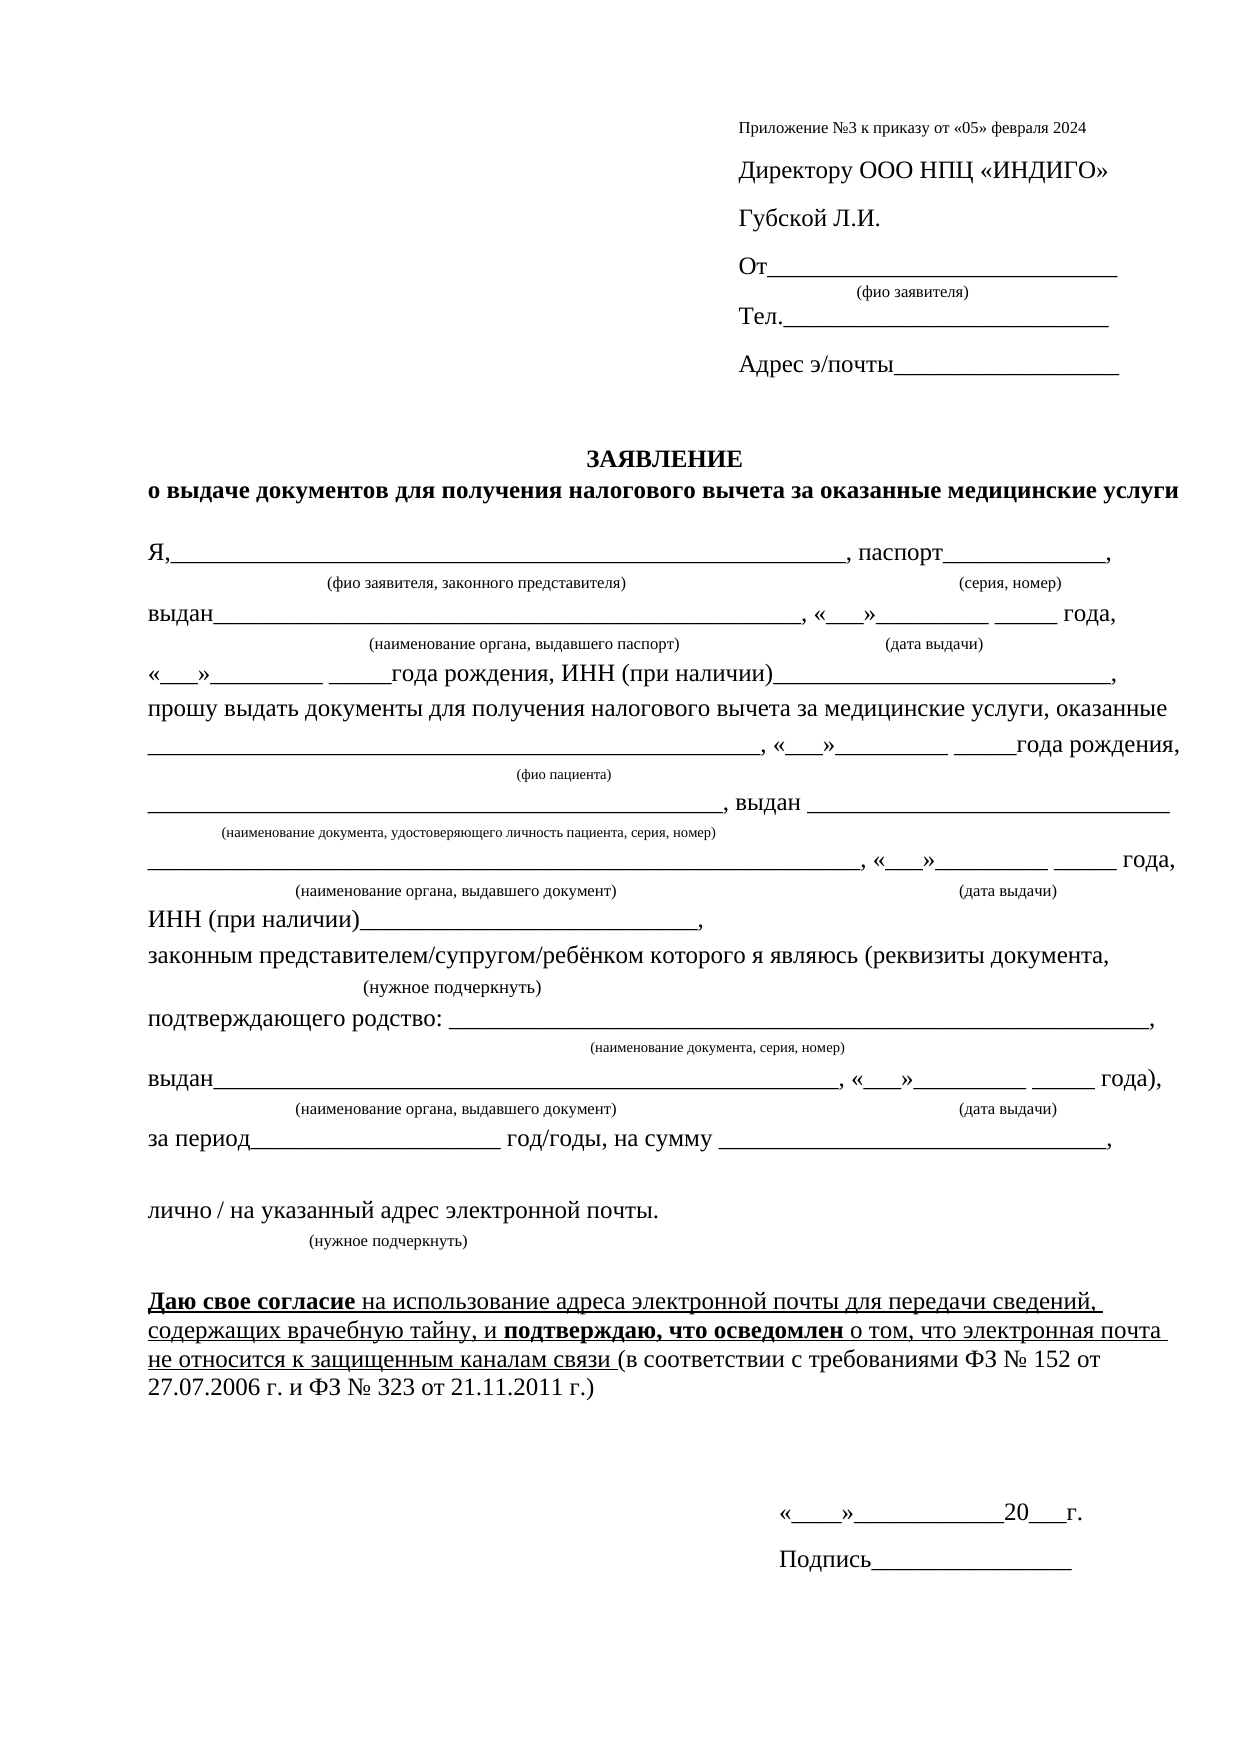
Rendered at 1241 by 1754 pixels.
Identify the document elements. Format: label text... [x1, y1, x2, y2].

text ЗАЯВЛЕНИЕ [148, 444, 1181, 473]
text Подпись________________ [148, 1544, 1181, 1573]
text (фио пациента) [148, 765, 1181, 782]
text ИНН (при наличии)___________________________, [148, 904, 1181, 933]
text выдан__________________________________________________, «___»_________ _____ года), [148, 1063, 1181, 1092]
text _________________________________________________________, «___»_________ _____ года, [148, 844, 1181, 873]
text о выдаче документов для получения налогового вычета за оказанные медицинские услуги [148, 475, 1181, 504]
text _________________________________________________, «___»_________ _____года рождения, [148, 729, 1181, 758]
text выдан_______________________________________________, «___»_________ _____ года, [148, 598, 1181, 626]
text Я,______________________________________________________, паспорт_____________, [148, 537, 1181, 566]
text «___»_________ _____года рождения, ИНН (при наличии)___________________________, прошу выдать документы для получения налогового вычета за медицинские услуги, оказанные [148, 658, 1181, 722]
text (наименование документа, удостоверяющего личность пациента, серия, номер) [148, 823, 1181, 840]
text (наименование органа, выдавшего документ) (дата выдачи) [221, 1099, 1181, 1118]
text (наименование документа, серия, номер) [148, 1039, 1181, 1056]
text подтверждающего родство: ________________________________________________________, [148, 1003, 1181, 1032]
text Приложение №3 к приказу от «05» февраля 2024 [738, 118, 1181, 137]
text за период____________________ год/годы, на сумму _______________________________, [148, 1123, 1181, 1152]
text (фио заявителя, законного представителя) (серия, номер) [148, 573, 1181, 592]
text законным представителем/супругом/ребёнком которого я являюсь (реквизиты документа, [148, 940, 1181, 969]
text Даю свое согласие на использование адреса электронной почты для передачи сведений, содержащих врачебную тайну, и подтверждаю, что осведомлен о том, что электронная почта не относится к защищенным каналам связи (в соответствии с требованиями ФЗ № 152 от 27.07.2006 г. и ФЗ № 323 от 21.11.2011 г.) [148, 1286, 1181, 1401]
text Адрес э/почты__________________ [738, 349, 1181, 377]
text (нужное подчеркнуть) [148, 976, 1181, 998]
text (фио заявителя) [856, 282, 1181, 301]
text Тел.__________________________ [738, 301, 1181, 330]
text лично / на указанный адрес электронной почты. [148, 1195, 1181, 1223]
text Губской Л.И. [738, 203, 1181, 232]
text Директору ООО НПЦ «ИНДИГО» [738, 155, 1181, 184]
text (наименование органа, выдавшего документ) (дата выдачи) [221, 880, 1181, 899]
text ______________________________________________, выдан _____________________________ [148, 787, 1181, 816]
text (наименование органа, выдавшего паспорт) (дата выдачи) [295, 634, 1181, 653]
text «____»____________20___г. [148, 1497, 1181, 1525]
text (нужное подчеркнуть) [148, 1231, 1181, 1250]
text От____________________________ [738, 251, 1181, 279]
